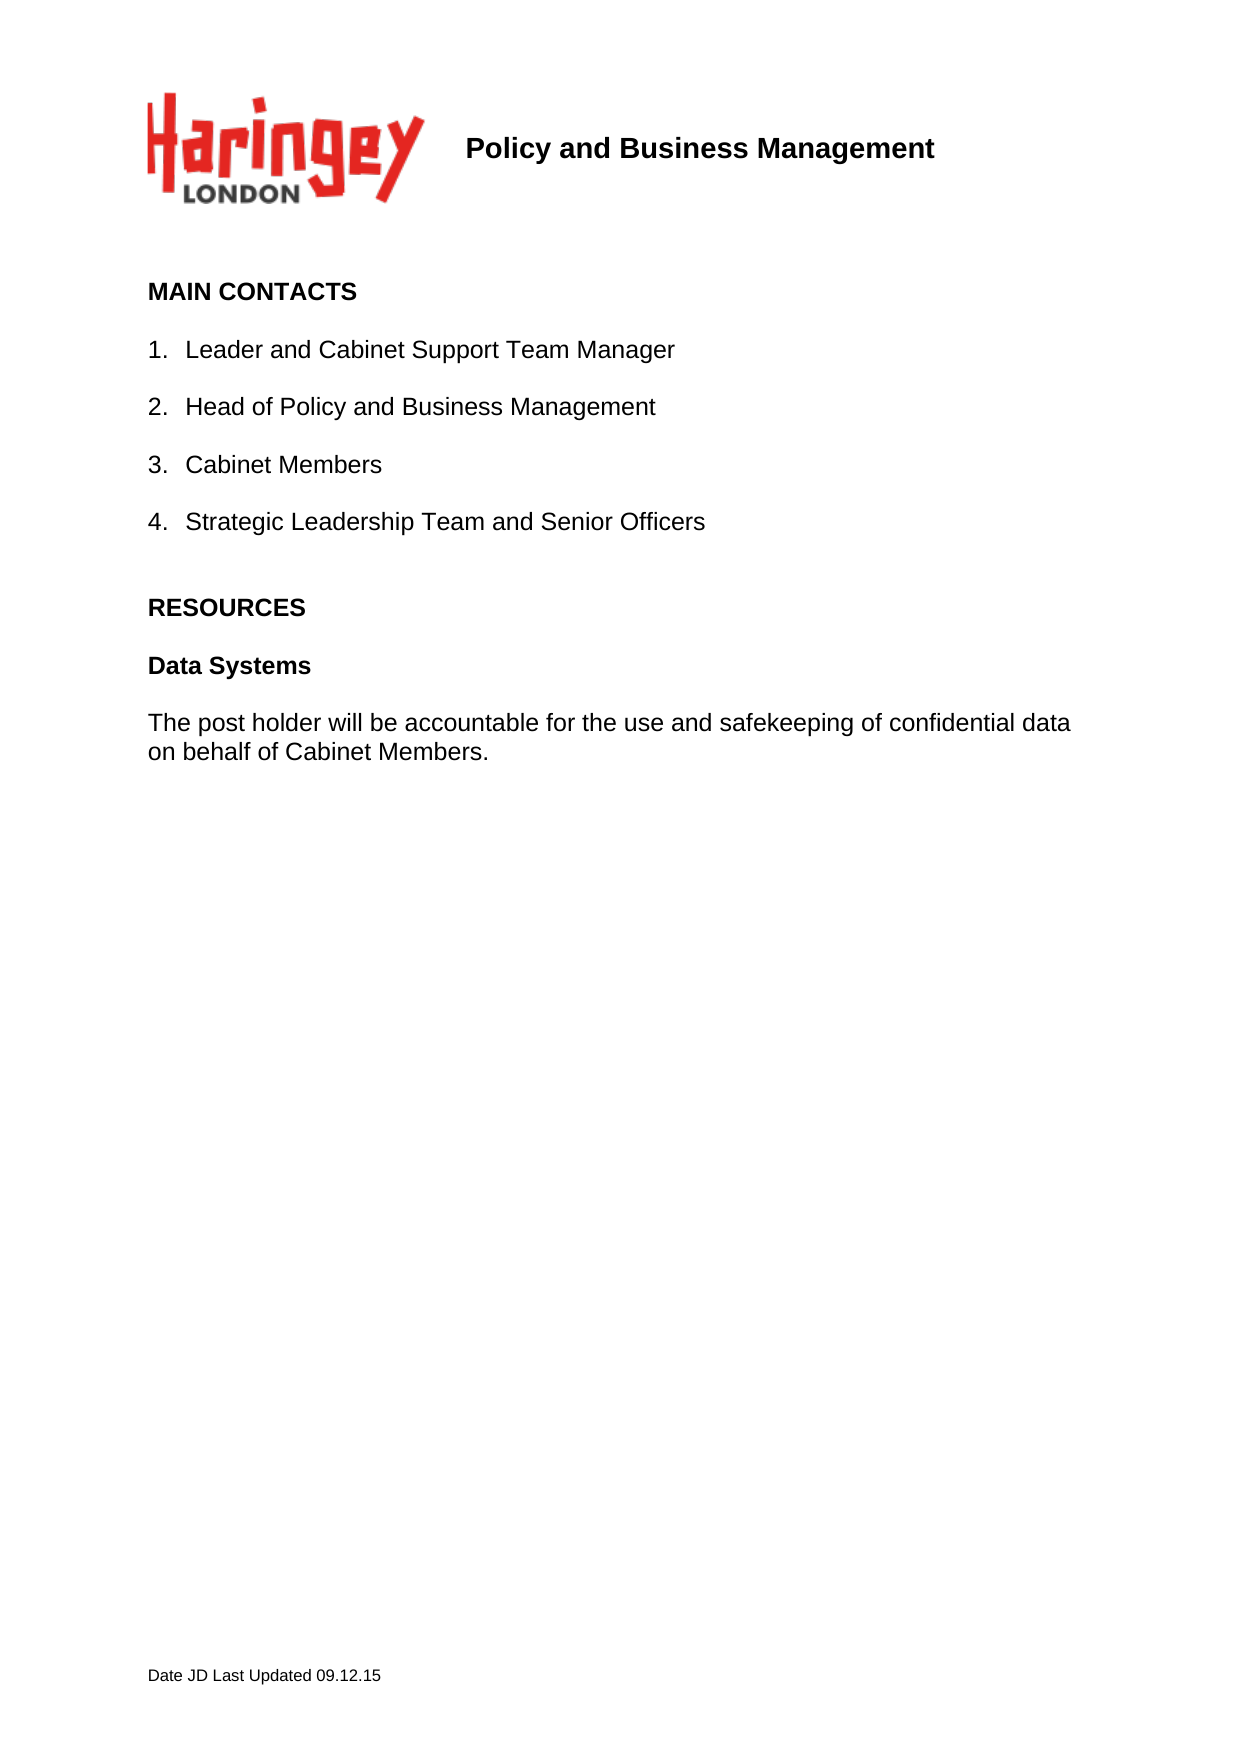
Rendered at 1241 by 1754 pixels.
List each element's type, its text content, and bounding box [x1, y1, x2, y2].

list Head of Policy and Business Management [148, 392, 1092, 421]
subtitle MAIN CONTACTS [148, 277, 1092, 306]
subtitle Data Systems [148, 651, 1092, 680]
list Strategic Leadership Team and Senior Officers [148, 507, 1092, 536]
list Leader and Cabinet Support Team Manager [148, 335, 1092, 363]
text RESOURCES [148, 593, 1092, 622]
text The post holder will be accountable for the use and safekeeping of confidential data on behalf of Cabinet Members. [148, 708, 1092, 766]
picture [147, 92, 426, 204]
list Cabinet Members [148, 450, 1092, 478]
